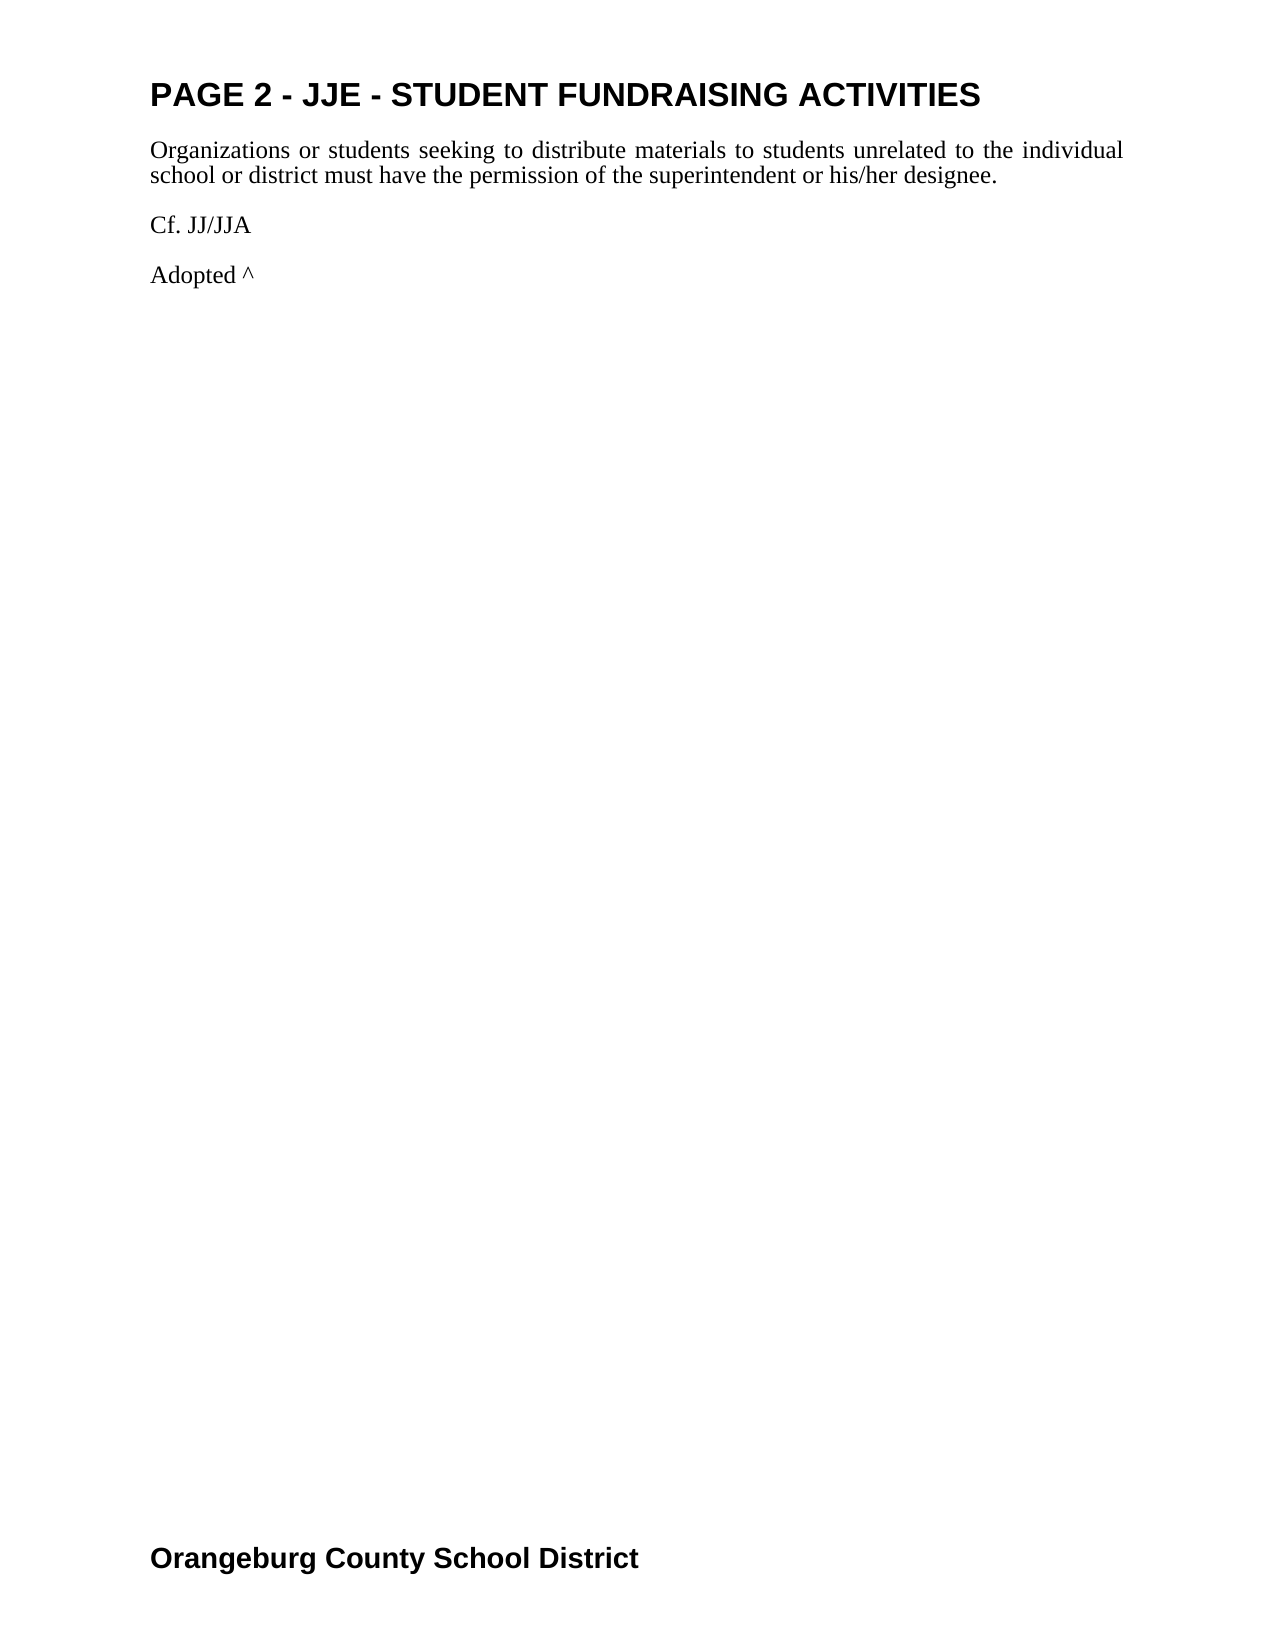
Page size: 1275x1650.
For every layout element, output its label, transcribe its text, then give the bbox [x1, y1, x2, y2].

text Adopted ^ [150, 263, 1125, 288]
text Cf. JJ/JJA [150, 213, 1125, 238]
text Organizations or students seeking to distribute materials to students unrelated to the individual school or district must have the permission of the superintendent or his/her designee. [150, 138, 1125, 188]
